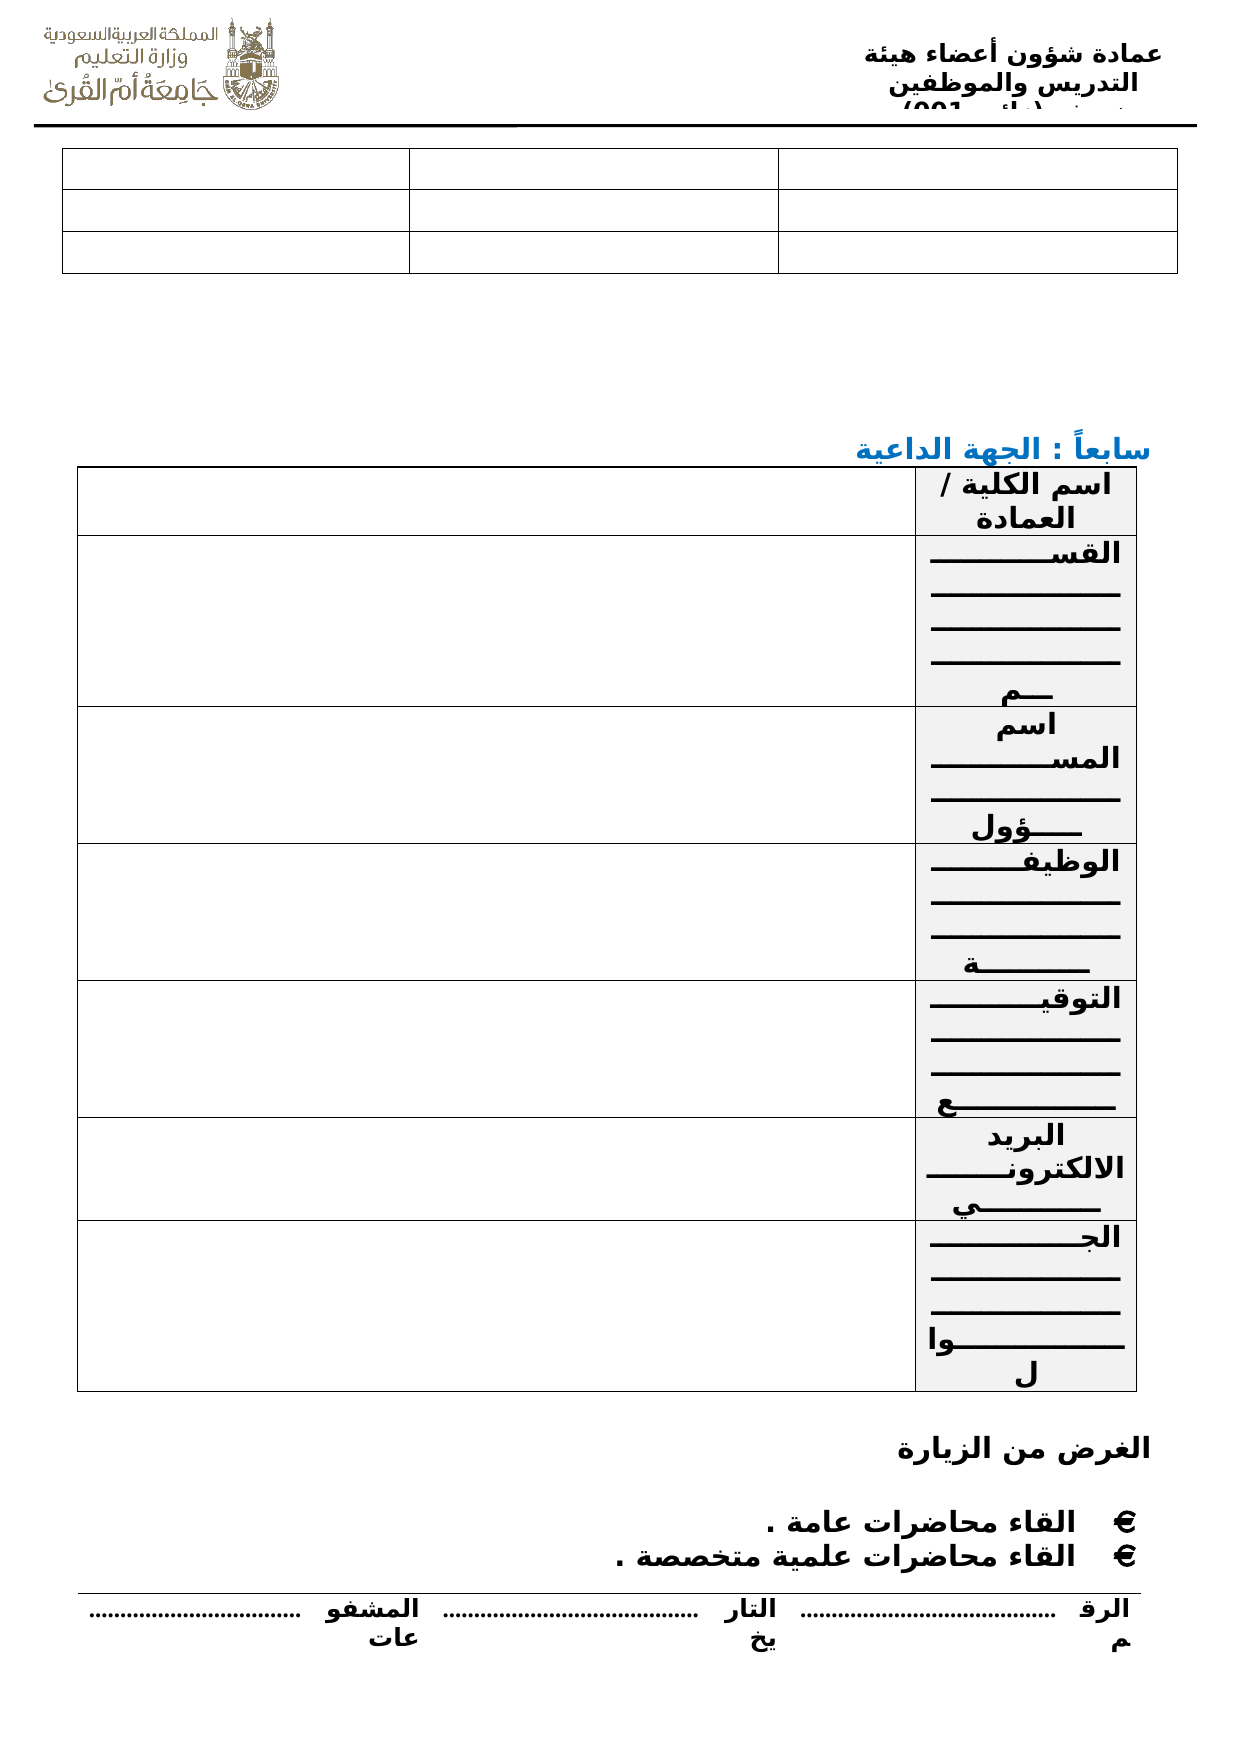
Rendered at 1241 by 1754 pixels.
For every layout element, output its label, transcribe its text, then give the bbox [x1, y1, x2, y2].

table_cell [63, 149, 409, 189]
table_cell [78, 707, 915, 843]
table_cell التوقيـــــــــــــــــــــــــــــــــــــــــــــــــــــــــــــــــع [916, 981, 1136, 1117]
table_cell الجــــــــــــــــــــــــــــــــــــــــــــــــــــــــــــــــــــــوال [916, 1221, 1136, 1391]
table_cell [78, 844, 915, 980]
table_cell اسم المســــــــــــــــــــــــــــــــــــؤول [916, 707, 1136, 843]
list القاء محاضرات علمية متخصصة . [89, 1539, 1114, 1573]
table_cell [410, 190, 778, 231]
table_header [78, 468, 915, 535]
table_cell [78, 1118, 915, 1220]
table_cell الوظيفــــــــــــــــــــــــــــــــــــــــــــــــــــــــــة [916, 844, 1136, 980]
text سابعاً : الجهة الداعية [89, 432, 1152, 466]
table_cell [779, 190, 1177, 231]
table_cell [410, 149, 778, 189]
table_cell [78, 536, 915, 706]
text الغرض من الزيارة [89, 1431, 1152, 1465]
picture [34, 12, 285, 113]
table_cell [78, 981, 915, 1117]
table_cell القســــــــــــــــــــــــــــــــــــــــــــــــــــــــــــــــــــــــم [916, 536, 1136, 706]
table_cell البريد الالكترونــــــــــــــــــــي [916, 1118, 1136, 1220]
table_cell [63, 232, 409, 273]
list القاء محاضرات عامة . [89, 1505, 1114, 1539]
table_cell [779, 149, 1177, 189]
table_header اسم الكلية / العمادة [916, 468, 1136, 535]
table_cell [779, 232, 1177, 273]
table_cell [63, 190, 409, 231]
table_cell [78, 1221, 915, 1391]
table_cell [410, 232, 778, 273]
